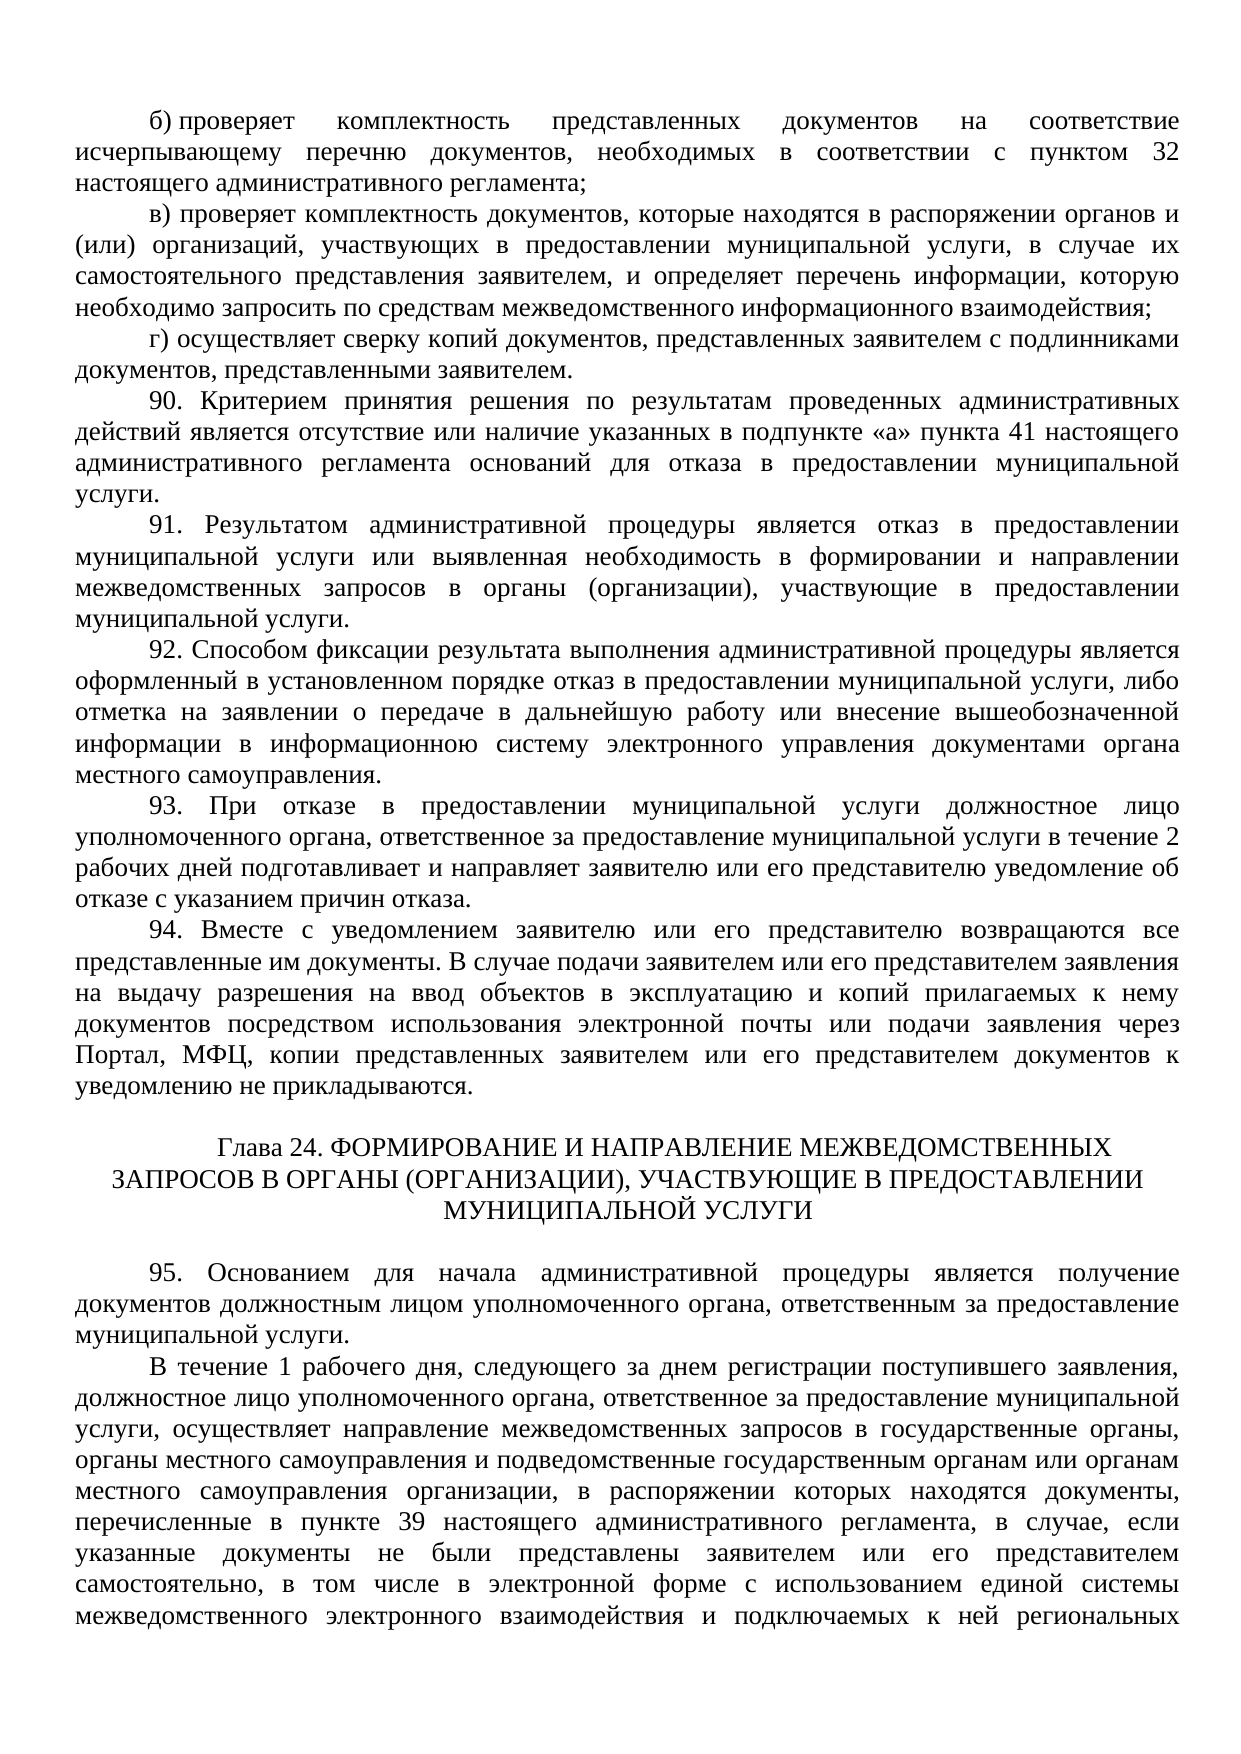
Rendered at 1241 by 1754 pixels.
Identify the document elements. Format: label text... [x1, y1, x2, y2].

text 95. Основанием для начала административной процедуры является получение документов должностным лицом уполномоченного органа, ответственным за предоставление муниципальной услуги. [75, 1256, 1181, 1349]
text в) проверяет комплектность документов, которые находятся в распоряжении органов и (или) организаций, участвующих в предоставлении муниципальной услуги, в случае их самостоятельного представления заявителем, и определяет перечень информации, которую необходимо запросить по средствам межведомственного информационного взаимодействия; [75, 197, 1181, 322]
text 91. Результатом административной процедуры является отказ в предоставлении муниципальной услуги или выявленная необходимость в формировании и направлении межведомственных запросов в органы (организации), участвующие в предоставлении муниципальной услуги. [75, 509, 1181, 633]
text 90. Критерием принятия решения по результатам проведенных административных действий является отсутствие или наличие указанных в подпункте «а» пункта 41 настоящего административного регламента оснований для отказа в предоставлении муниципальной услуги. [75, 384, 1181, 509]
text 94. Вместе с уведомлением заявителю или его представителю возвращаются все представленные им документы. В случае подачи заявителем или его представителем заявления на выдачу разрешения на ввод объектов в эксплуатацию и копий прилагаемых к нему документов посредством использования электронной почты или подачи заявления через Портал, МФЦ, копии представленных заявителем или его представителем документов к уведомлению не прикладываются. [75, 913, 1181, 1100]
text б) проверяет комплектность представленных документов на соответствие исчерпывающему перечню документов, необходимых в соответствии с пунктом 32 настоящего административного регламента; [75, 104, 1181, 197]
text 93. При отказе в предоставлении муниципальной услуги должностное лицо уполномоченного органа, ответственное за предоставление муниципальной услуги в течение 2 рабочих дней подготавливает и направляет заявителю или его представителю уведомление об отказе с указанием причин отказа. [75, 789, 1181, 913]
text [75, 1349, 1181, 1630]
text 92. Способом фиксации результата выполнения административной процедуры является оформленный в установленном порядке отказ в предоставлении муниципальной услуги, либо отметка на заявлении о передаче в дальнейшую работу или внесение вышеобозначенной информации в информационною систему электронного управления документами органа местного самоуправления. [75, 633, 1181, 789]
text г) осуществляет сверку копий документов, представленных заявителем с подлинниками документов, представленными заявителем. [75, 322, 1181, 384]
text Глава 24. ФОРМИРОВАНИЕ И НАПРАВЛЕНИЕ МЕЖВЕДОМСТВЕННЫХ ЗАПРОСОВ В ОРГАНЫ (ОРГАНИЗАЦИИ), УЧАСТВУЮЩИЕ В ПРЕДОСТАВЛЕНИИ МУНИЦИПАЛЬНОЙ УСЛУГИ [75, 1132, 1181, 1225]
